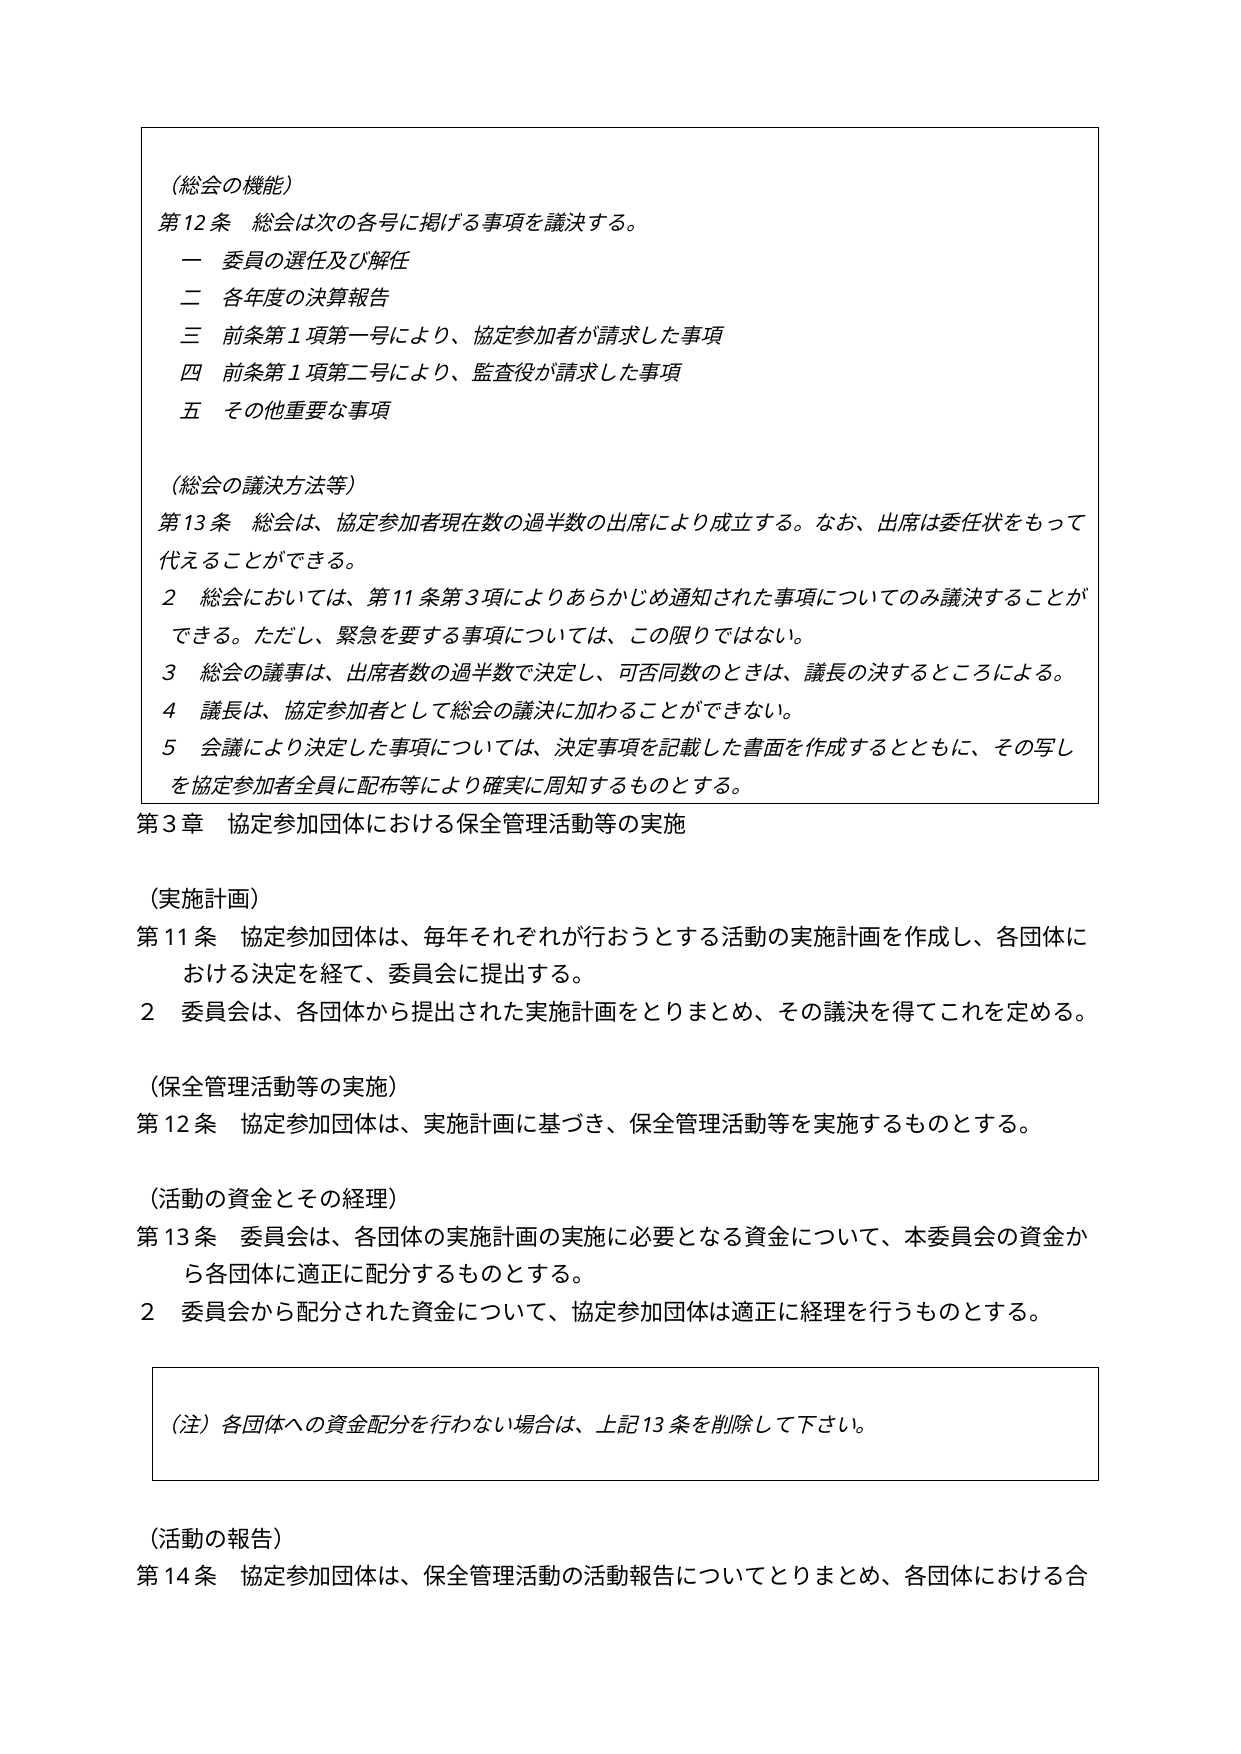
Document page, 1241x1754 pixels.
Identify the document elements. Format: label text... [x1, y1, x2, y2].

table_header （注）各団体への資金配分を行わない場合は、上記13条を削除して下さい。 [153, 1368, 1098, 1480]
text 第12条 協定参加団体は、実施計画に基づき、保全管理活動等を実施するものとする。 [136, 1104, 1104, 1142]
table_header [142, 128, 1098, 803]
text 第13条 委員会は、各団体の実施計画の実施に必要となる資金について、本委員会の資金から各団体に適正に配分するものとする。 [136, 1217, 1104, 1292]
text 第11条 協定参加団体は、毎年それぞれが行おうとする活動の実施計画を作成し、各団体における決定を経て、委員会に提出する。 [136, 917, 1104, 992]
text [136, 1556, 1104, 1594]
text （保全管理活動等の実施） [136, 1067, 1104, 1104]
text （活動の資金とその経理） [136, 1179, 1104, 1217]
text ２ 委員会から配分された資金について、協定参加団体は適正に経理を行うものとする。 [136, 1292, 1104, 1329]
text ２ 委員会は、各団体から提出された実施計画をとりまとめ、その議決を得てこれを定める。 [136, 992, 1104, 1029]
text （活動の報告） [136, 1519, 1104, 1556]
text 第３章 協定参加団体における保全管理活動等の実施 [136, 804, 1104, 842]
text （実施計画） [136, 879, 1104, 917]
